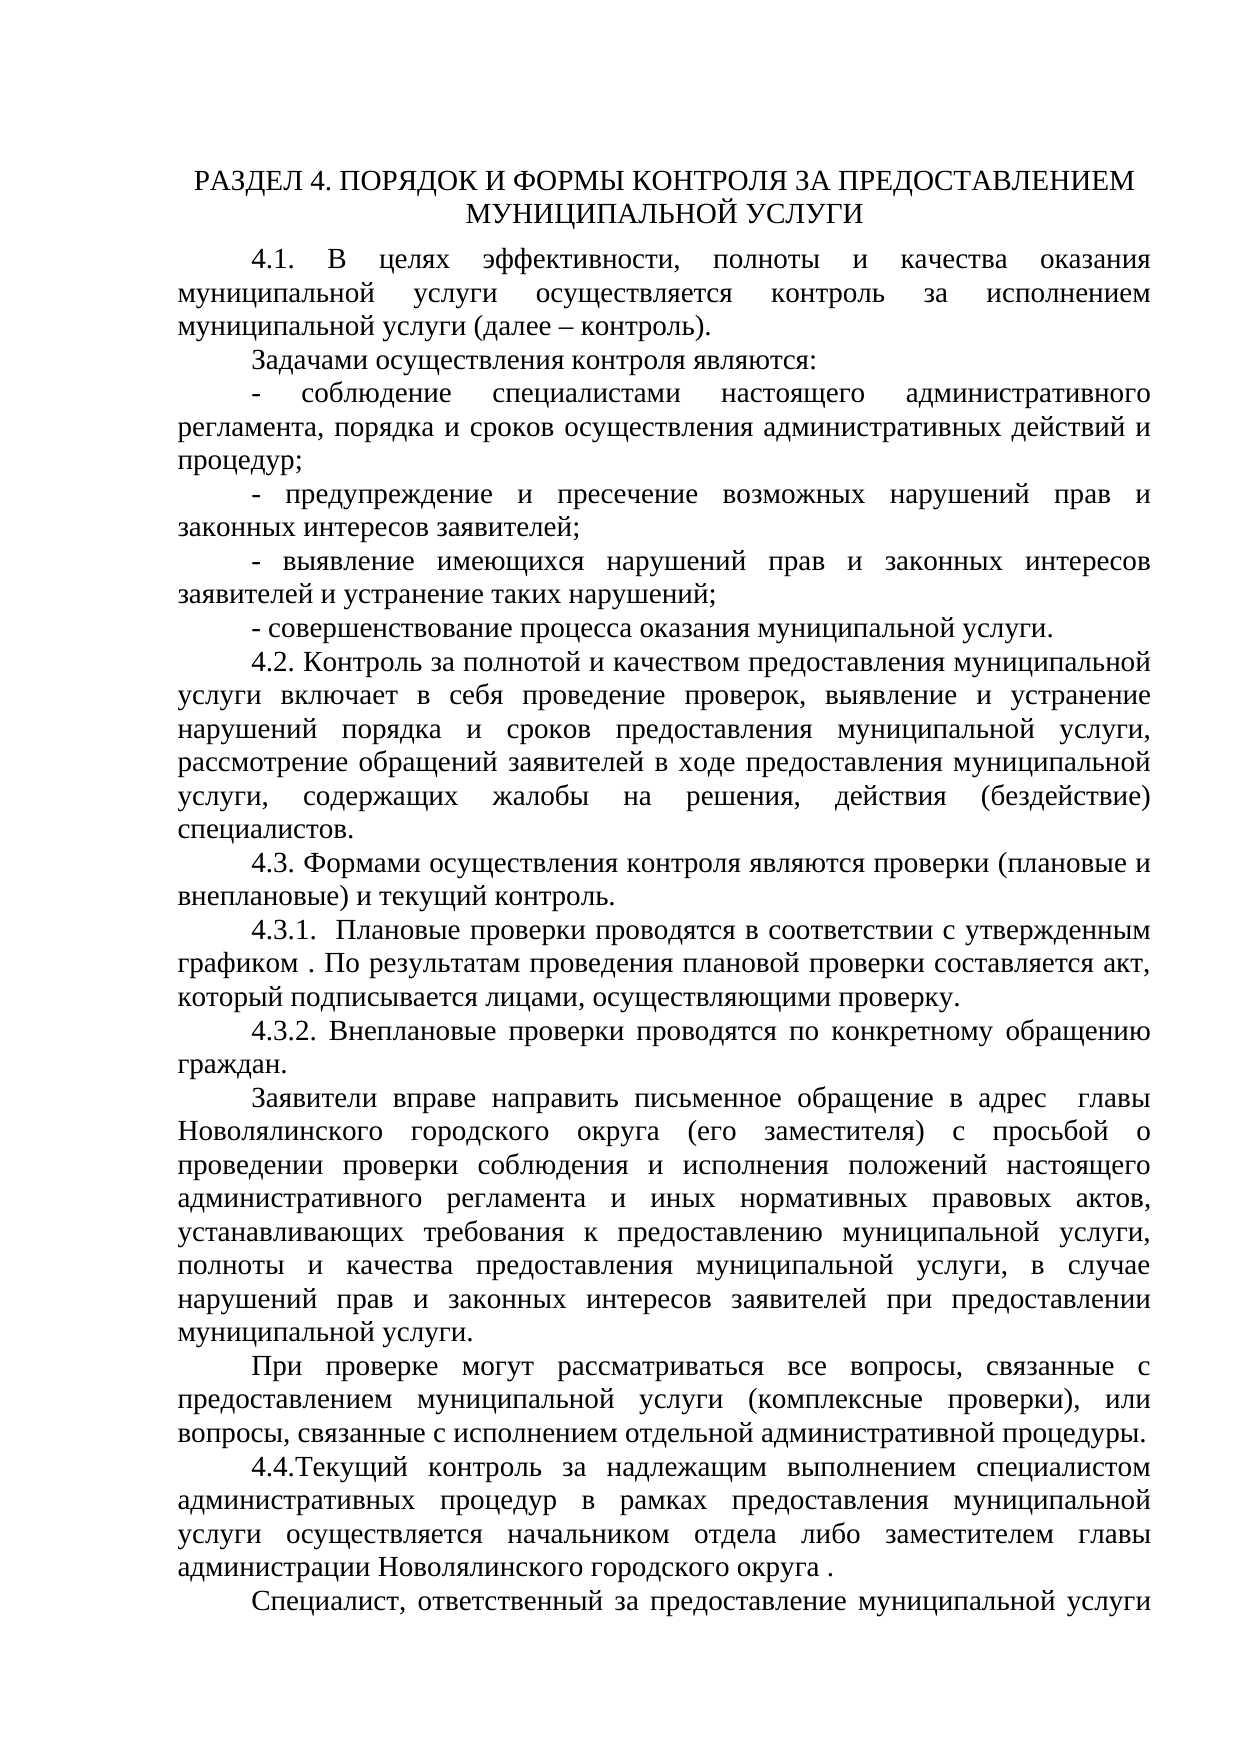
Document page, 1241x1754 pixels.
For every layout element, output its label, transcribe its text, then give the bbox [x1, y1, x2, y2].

text 4.3.1. Плановые проверки проводятся в соответствии с утвержденным графиком . По результатам проведения плановой проверки составляется акт, который подписывается лицами, осуществляющими проверку. [177, 912, 1152, 1013]
text 4.3. Формами осуществления контроля являются проверки (плановые и внеплановые) и текущий контроль. [177, 845, 1152, 912]
text 4.2. Контроль за полнотой и качеством предоставления муниципальной услуги включает в себя проведение проверок, выявление и устранение нарушений порядка и сроков предоставления муниципальной услуги, рассмотрение обращений заявителей в ходе предоставления муниципальной услуги, содержащих жалобы на решения, действия (бездействие) специалистов. [177, 644, 1152, 845]
text - предупреждение и пресечение возможных нарушений прав и законных интересов заявителей; [177, 476, 1152, 543]
text 4.4.Текущий контроль за надлежащим выполнением специалистом административных процедур в рамках предоставления муниципальной услуги осуществляется начальником отдела либо заместителем главы администрации Новолялинского городского округа . [177, 1449, 1152, 1583]
text - совершенствование процесса оказания муниципальной услуги. [177, 610, 1152, 644]
text При проверке могут рассматриваться все вопросы, связанные с предоставлением муниципальной услуги (комплексные проверки), или вопросы, связанные с исполнением отдельной административной процедуры. [177, 1348, 1152, 1449]
text 4.3.2. Внеплановые проверки проводятся по конкретному обращению граждан. [177, 1013, 1152, 1080]
text Заявители вправе направить письменное обращение в адрес главы Новолялинского городского округа (его заместителя) с просьбой о проведении проверки соблюдения и исполнения положений настоящего административного регламента и иных нормативных правовых актов, устанавливающих требования к предоставлению муниципальной услуги, полноты и качества предоставления муниципальной услуги, в случае нарушений прав и законных интересов заявителей при предоставлении муниципальной услуги. [177, 1080, 1152, 1348]
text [177, 1583, 1152, 1616]
subtitle РАЗДЕЛ 4. ПОРЯДОК И ФОРМЫ КОНТРОЛЯ ЗА ПРЕДОСТАВЛЕНИЕМ МУНИЦИПАЛЬНОЙ УСЛУГИ [177, 163, 1152, 230]
text 4.1. В целях эффективности, полноты и качества оказания муниципальной услуги осуществляется контроль за исполнением муниципальной услуги (далее – контроль). [177, 241, 1152, 342]
text Задачами осуществления контроля являются: [177, 342, 1152, 375]
text - выявление имеющихся нарушений прав и законных интересов заявителей и устранение таких нарушений; [177, 543, 1152, 610]
text - соблюдение специалистами настоящего административного регламента, порядка и сроков осуществления административных действий и процедур; [177, 375, 1152, 476]
